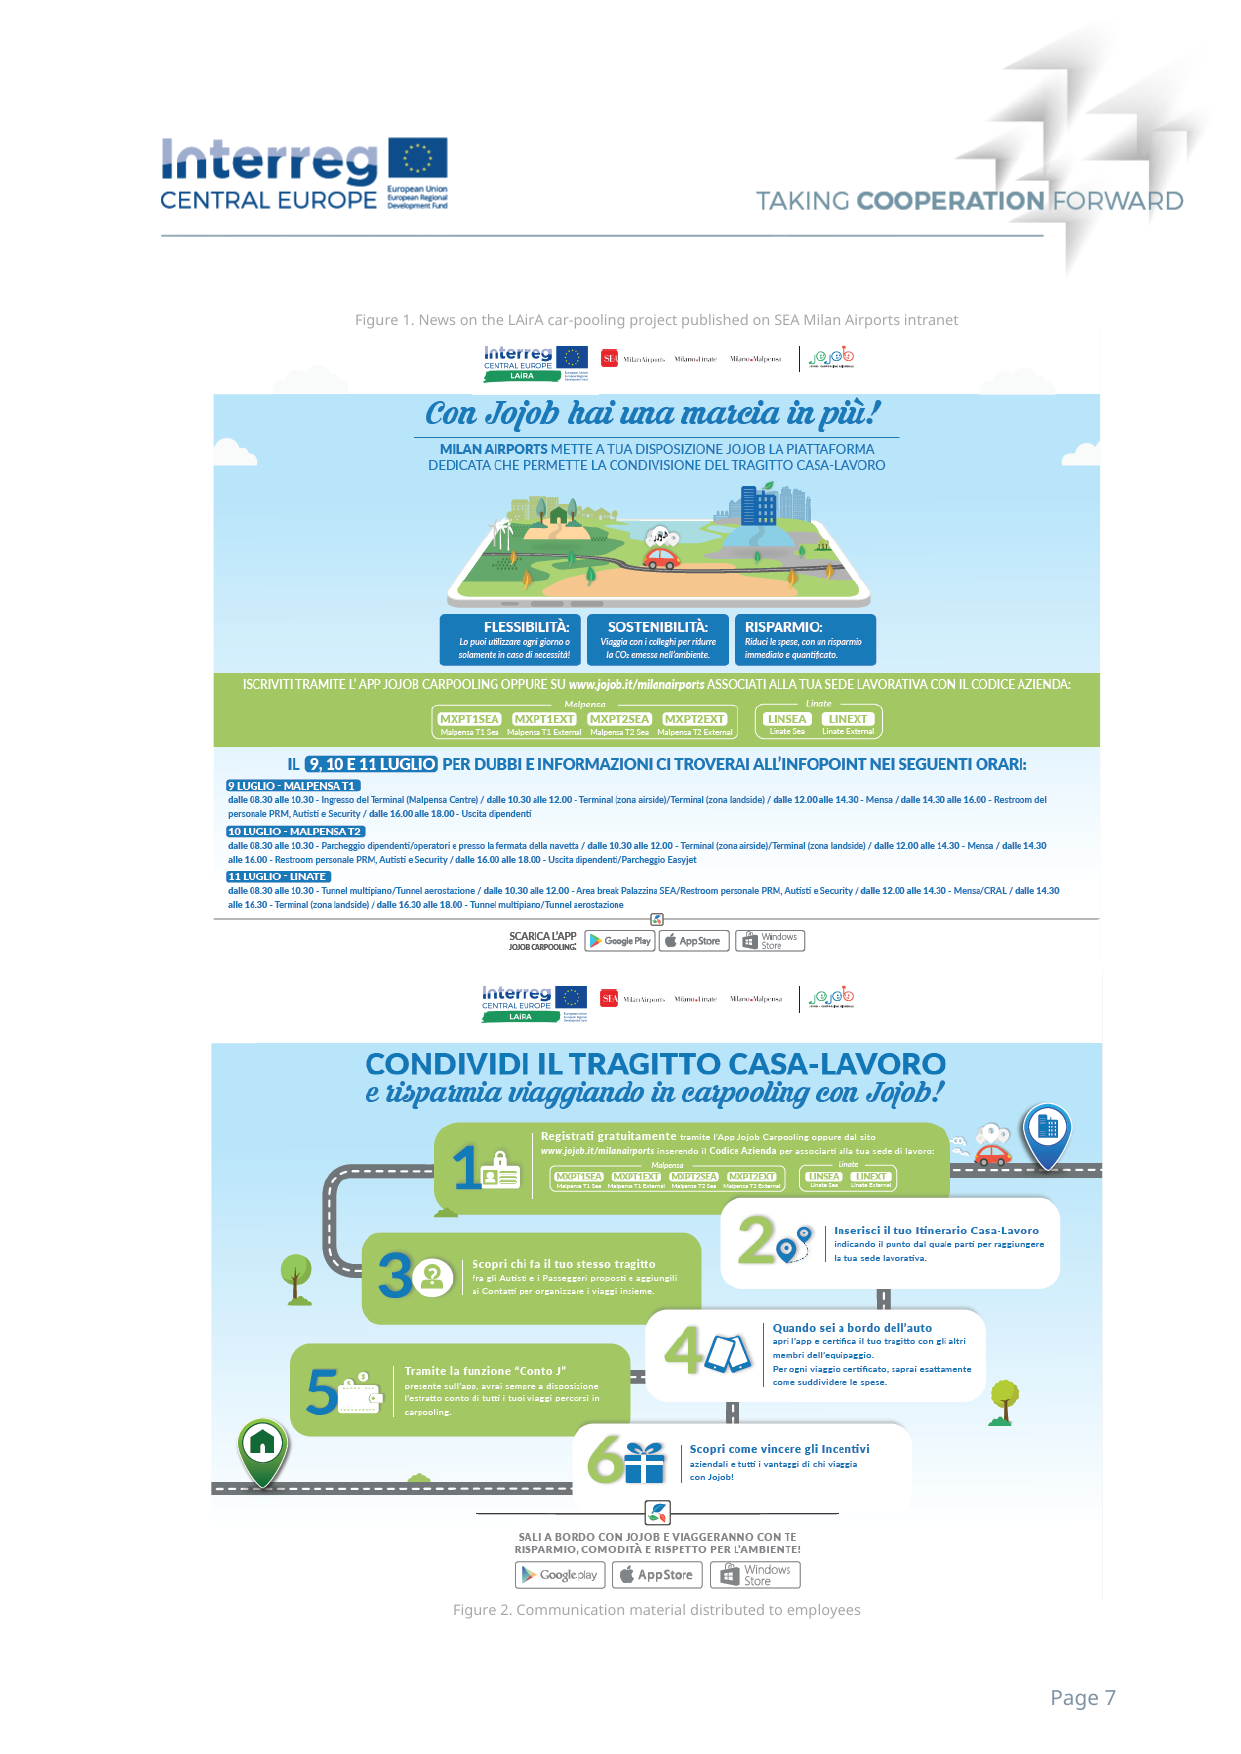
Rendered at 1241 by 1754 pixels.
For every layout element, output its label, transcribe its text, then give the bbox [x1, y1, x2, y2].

picture [99, 21, 1235, 304]
picture [211, 970, 1103, 1600]
picture [213, 330, 1101, 958]
